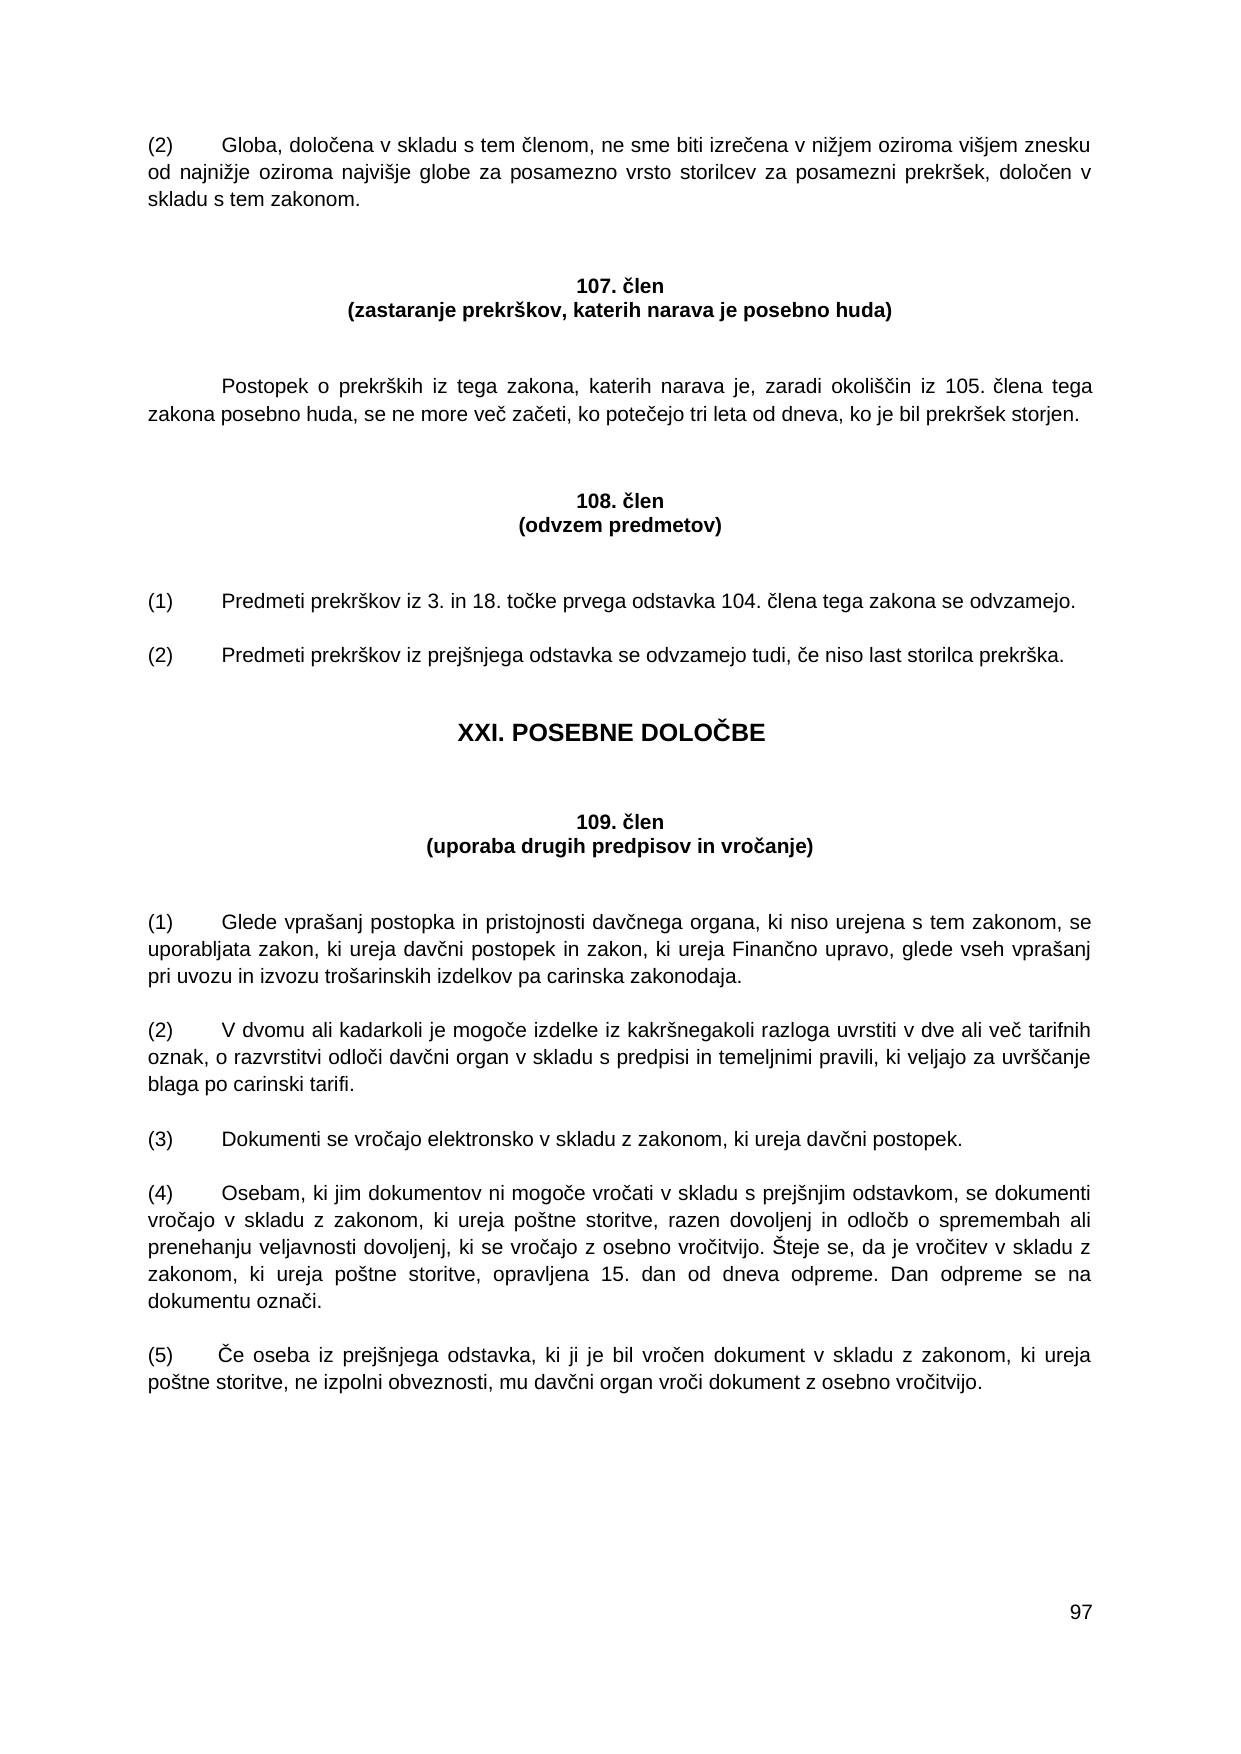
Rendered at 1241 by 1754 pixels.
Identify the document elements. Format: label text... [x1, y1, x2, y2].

text (2) V dvomu ali kadarkoli je mogoče izdelke iz kakršnegakoli razloga uvrstiti v dve ali več tarifnih oznak, o razvrstitvi odloči davčni organ v skladu s predpisi in temeljnimi pravili, ki veljajo za uvrščanje blaga po carinski tarifi. [148, 1016, 1093, 1097]
text (5) Če oseba iz prejšnjega odstavka, ki ji je bil vročen dokument v skladu z zakonom, ki ureja poštne storitve, ne izpolni obveznosti, mu davčni organ vroči dokument z osebno vročitvijo. [148, 1341, 1093, 1395]
text (1) Predmeti prekrškov iz 3. in 18. točke prvega odstavka 104. člena tega zakona se odvzamejo. [148, 587, 1093, 614]
subtitle POSEBNE DOLOČBE [185, 720, 1093, 747]
text (4) Osebam, ki jim dokumentov ni mogoče vročati v skladu s prejšnjim odstavkom, se dokumenti vročajo v skladu z zakonom, ki ureja poštne storitve, razen dovoljenj in odločb o spremembah ali prenehanju veljavnosti dovoljenj, ki se vročajo z osebno vročitvijo. Šteje se, da je vročitev v skladu z zakonom, ki ureja poštne storitve, opravljena 15. dan od dneva odpreme. Dan odpreme se na dokumentu označi. [148, 1178, 1093, 1314]
subtitle (uporaba drugih predpisov in vročanje) [148, 834, 1093, 858]
text Postopek o prekrških iz tega zakona, katerih narava je, zaradi okoliščin iz 105. člena tega zakona posebno huda, se ne more več začeti, ko potečejo tri leta od dneva, ko je bil prekršek storjen. [148, 372, 1093, 426]
subtitle (odvzem predmetov) [148, 513, 1093, 537]
subtitle (zastaranje prekrškov, katerih narava je posebno huda) [148, 298, 1093, 322]
subtitle 108. člen [148, 489, 1093, 513]
text (2) Predmeti prekrškov iz prejšnjega odstavka se odvzamejo tudi, če niso last storilca prekrška. [148, 641, 1093, 668]
text (1) Glede vprašanj postopka in pristojnosti davčnega organa, ki niso urejena s tem zakonom, se uporabljata zakon, ki ureja davčni postopek in zakon, ki ureja Finančno upravo, glede vseh vprašanj pri uvozu in izvozu trošarinskih izdelkov pa carinska zakonodaja. [148, 908, 1093, 989]
subtitle 107. člen [148, 274, 1093, 298]
text (3) Dokumenti se vročajo elektronsko v skladu z zakonom, ki ureja davčni postopek. [148, 1124, 1093, 1151]
subtitle 109. člen [148, 810, 1093, 834]
text (2) Globa, določena v skladu s tem členom, ne sme biti izrečena v nižjem oziroma višjem znesku od najnižje oziroma najvišje globe za posamezno vrsto storilcev za posamezni prekršek, določen v skladu s tem zakonom. [148, 131, 1093, 212]
